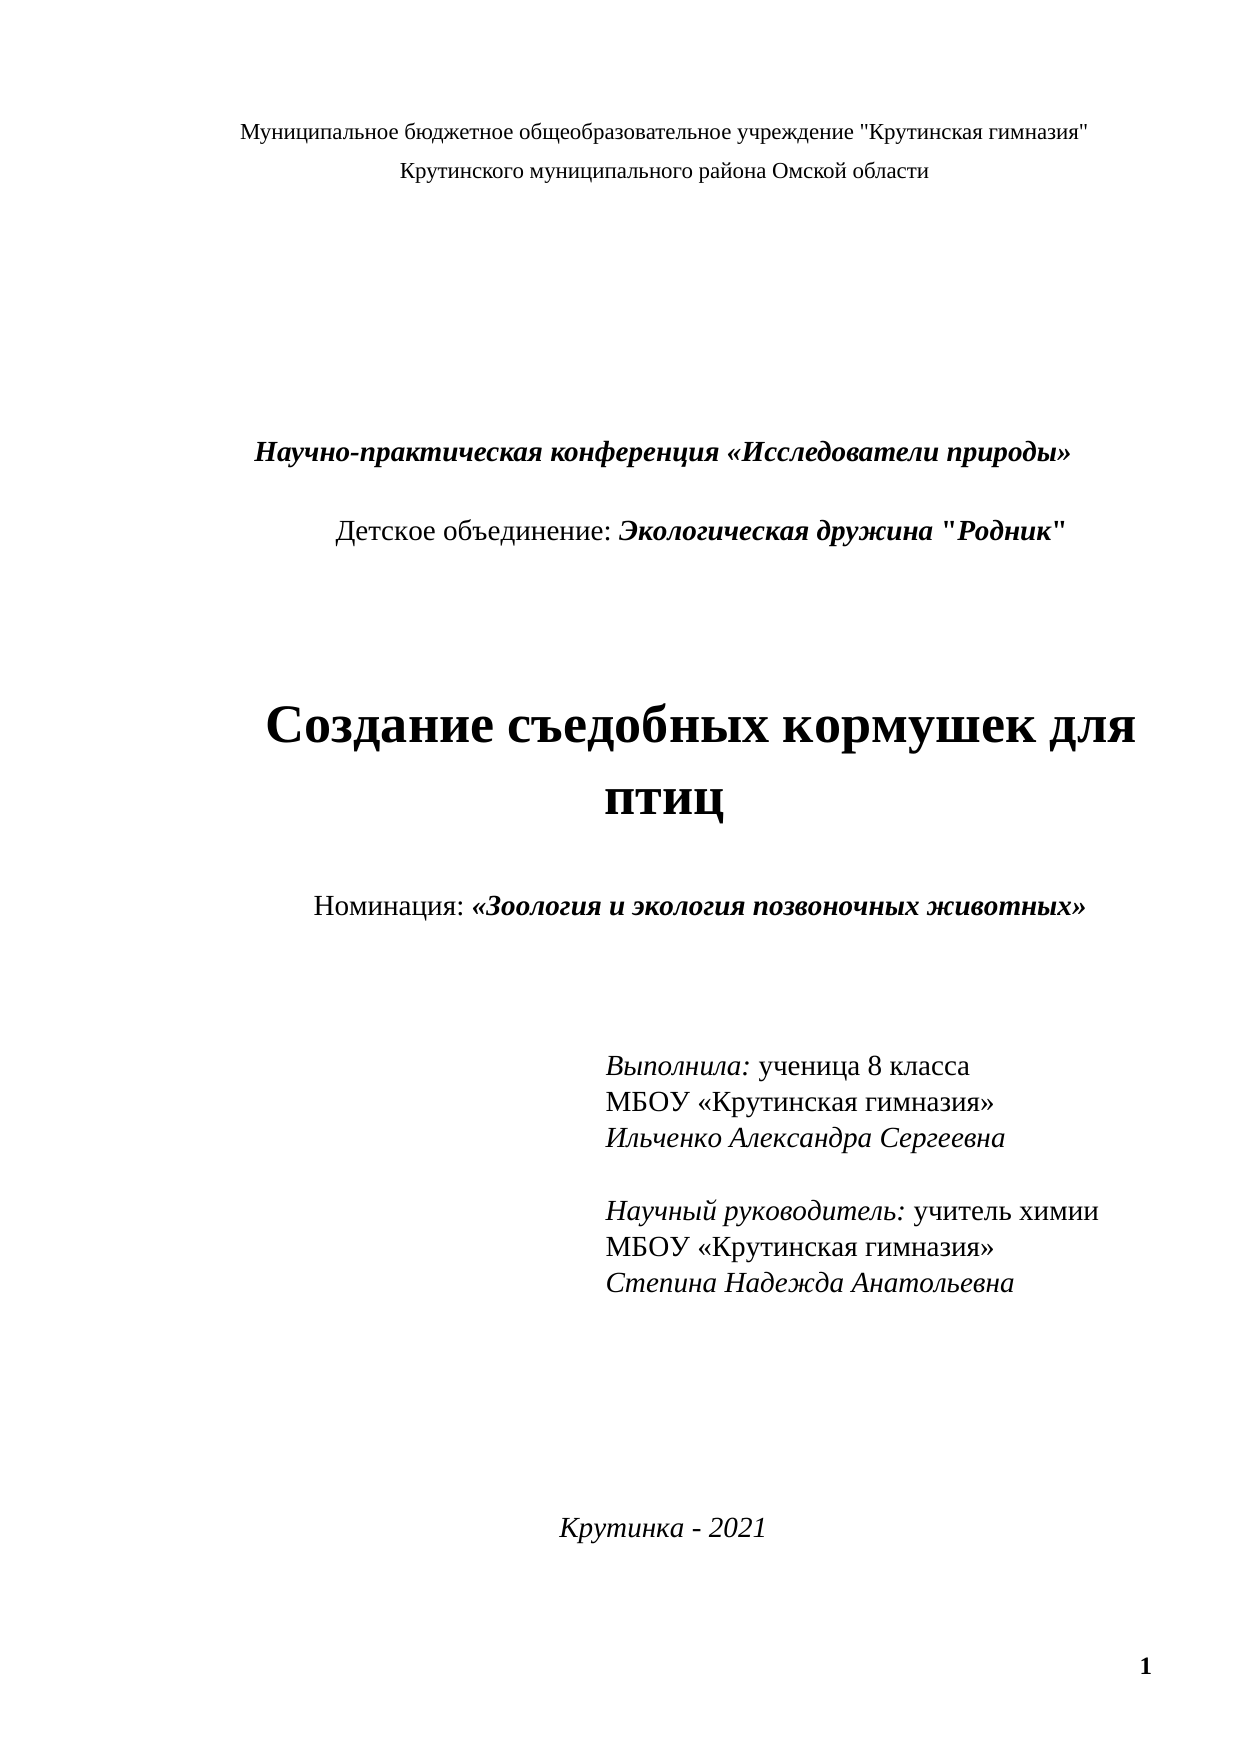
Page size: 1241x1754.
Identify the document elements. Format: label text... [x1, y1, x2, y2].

text Научно-практическая конференция «Исследователи природы» [177, 434, 1152, 467]
list Создание съедобных кормушек для птиц [177, 692, 1152, 826]
text Степина Надежда Анатольевна [177, 1265, 1152, 1298]
text Научный руководитель: учитель химии [177, 1193, 1152, 1226]
text Крутинка - 2021 [177, 1510, 1152, 1544]
list Номинация: «Зоология и экология позвоночных животных» [177, 888, 1152, 922]
text Выполнила: ученица 8 класса [177, 1048, 1152, 1082]
text Детское объединение: Экологическая дружина "Родник" [177, 513, 1152, 547]
text Муниципальное бюджетное общеобразовательное учреждение "Крутинская гимназия" [177, 118, 1152, 144]
text Крутинского муниципального района Омской области [177, 158, 1152, 184]
text МБОУ «Крутинская гимназия» [177, 1084, 1152, 1118]
text МБОУ «Крутинская гимназия» [177, 1229, 1152, 1262]
text Ильченко Александра Сергеевна [177, 1120, 1152, 1154]
